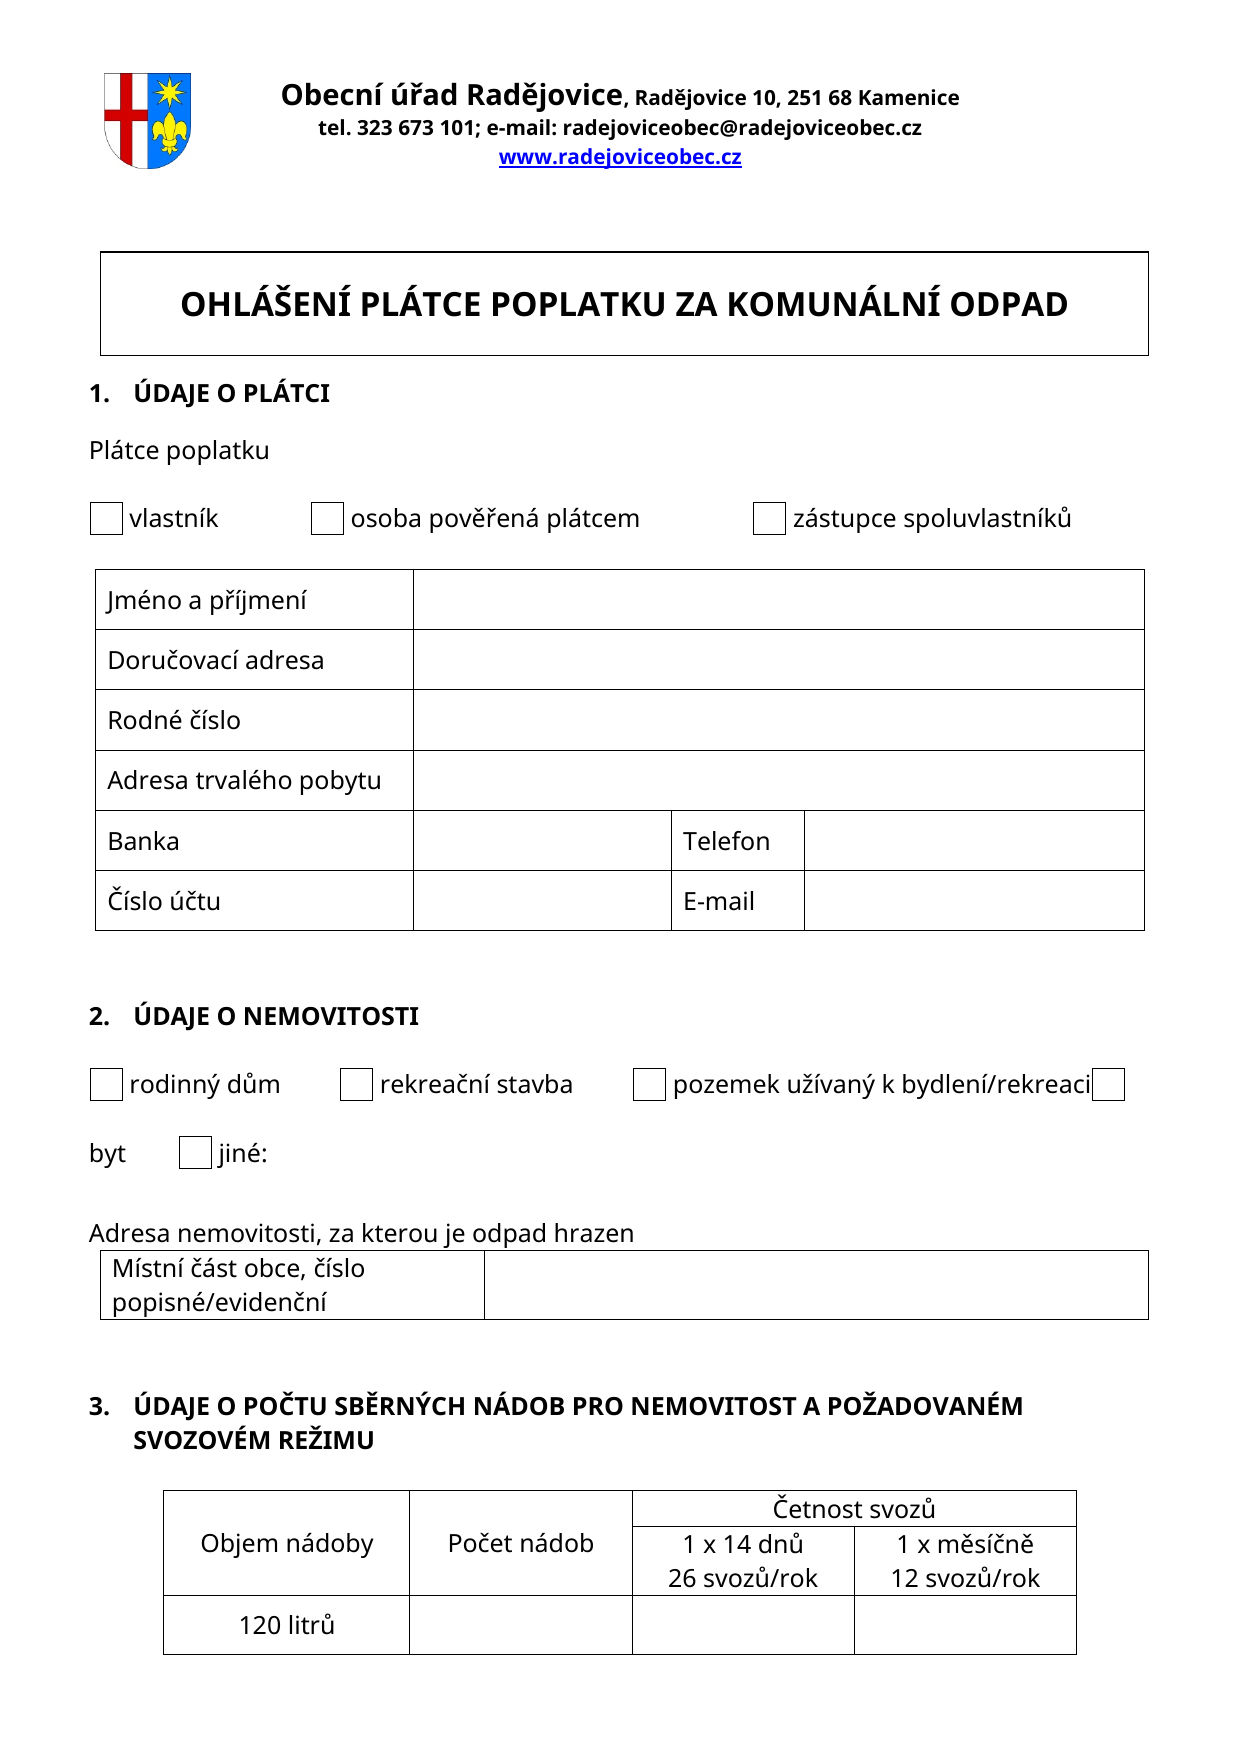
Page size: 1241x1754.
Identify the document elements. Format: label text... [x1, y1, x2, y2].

table_cell E-mail [672, 871, 804, 930]
table_cell Číslo účtu [96, 871, 413, 930]
text Plátce poplatku [89, 433, 1152, 467]
table_cell Telefon [672, 811, 804, 870]
table_cell [633, 1596, 854, 1654]
table_cell 1 x měsíčně 12 svozů/rok [855, 1527, 1076, 1595]
table_cell [414, 630, 1144, 689]
table_cell [855, 1596, 1076, 1654]
table_cell Adresa trvalého pobytu [96, 751, 413, 809]
table_cell [414, 871, 671, 930]
table_cell Rodné číslo [96, 690, 413, 749]
picture [104, 73, 191, 169]
table_cell [805, 811, 1144, 870]
table_cell [414, 811, 671, 870]
table_cell Doručovací adresa [96, 630, 413, 689]
list ÚDAJE O POČTU SBĚRNÝCH NÁDOB PRO NEMOVITOST A POŽADOVANÉM SVOZOVÉM REŽIMU [89, 1388, 1152, 1456]
table_cell [414, 690, 1144, 749]
table_header Počet nádob [410, 1491, 632, 1595]
table_cell Banka [96, 811, 413, 870]
table_cell [414, 751, 1144, 809]
table_header Jméno a příjmení [96, 570, 413, 629]
list ÚDAJE O PLÁTCI [89, 376, 1152, 410]
table_cell [805, 871, 1144, 930]
table_cell [410, 1596, 632, 1654]
table_cell 1 x 14 dnů 26 svozů/rok [633, 1527, 854, 1595]
table_header Četnost svozů [633, 1491, 1076, 1526]
table_header Místní část obce, číslo popisné/evidenční [101, 1251, 484, 1319]
text Adresa nemovitosti, za kterou je odpad hrazen [89, 1216, 1152, 1250]
text rodinný dům rekreační stavba pozemek užívaný k bydlení/rekreaci byt jiné: [89, 1067, 1152, 1169]
table_header [485, 1251, 1148, 1319]
table_header OHLÁŠENÍ PLÁTCE POPLATKU ZA KOMUNÁLNÍ ODPAD [101, 253, 1148, 355]
table_header Objem nádoby [164, 1491, 409, 1595]
table_header [414, 570, 1144, 629]
table_cell 120 litrů [164, 1596, 409, 1654]
text vlastník osoba pověřená plátcem zástupce spoluvlastníků [89, 501, 1152, 535]
list ÚDAJE O NEMOVITOSTI [89, 999, 1152, 1033]
